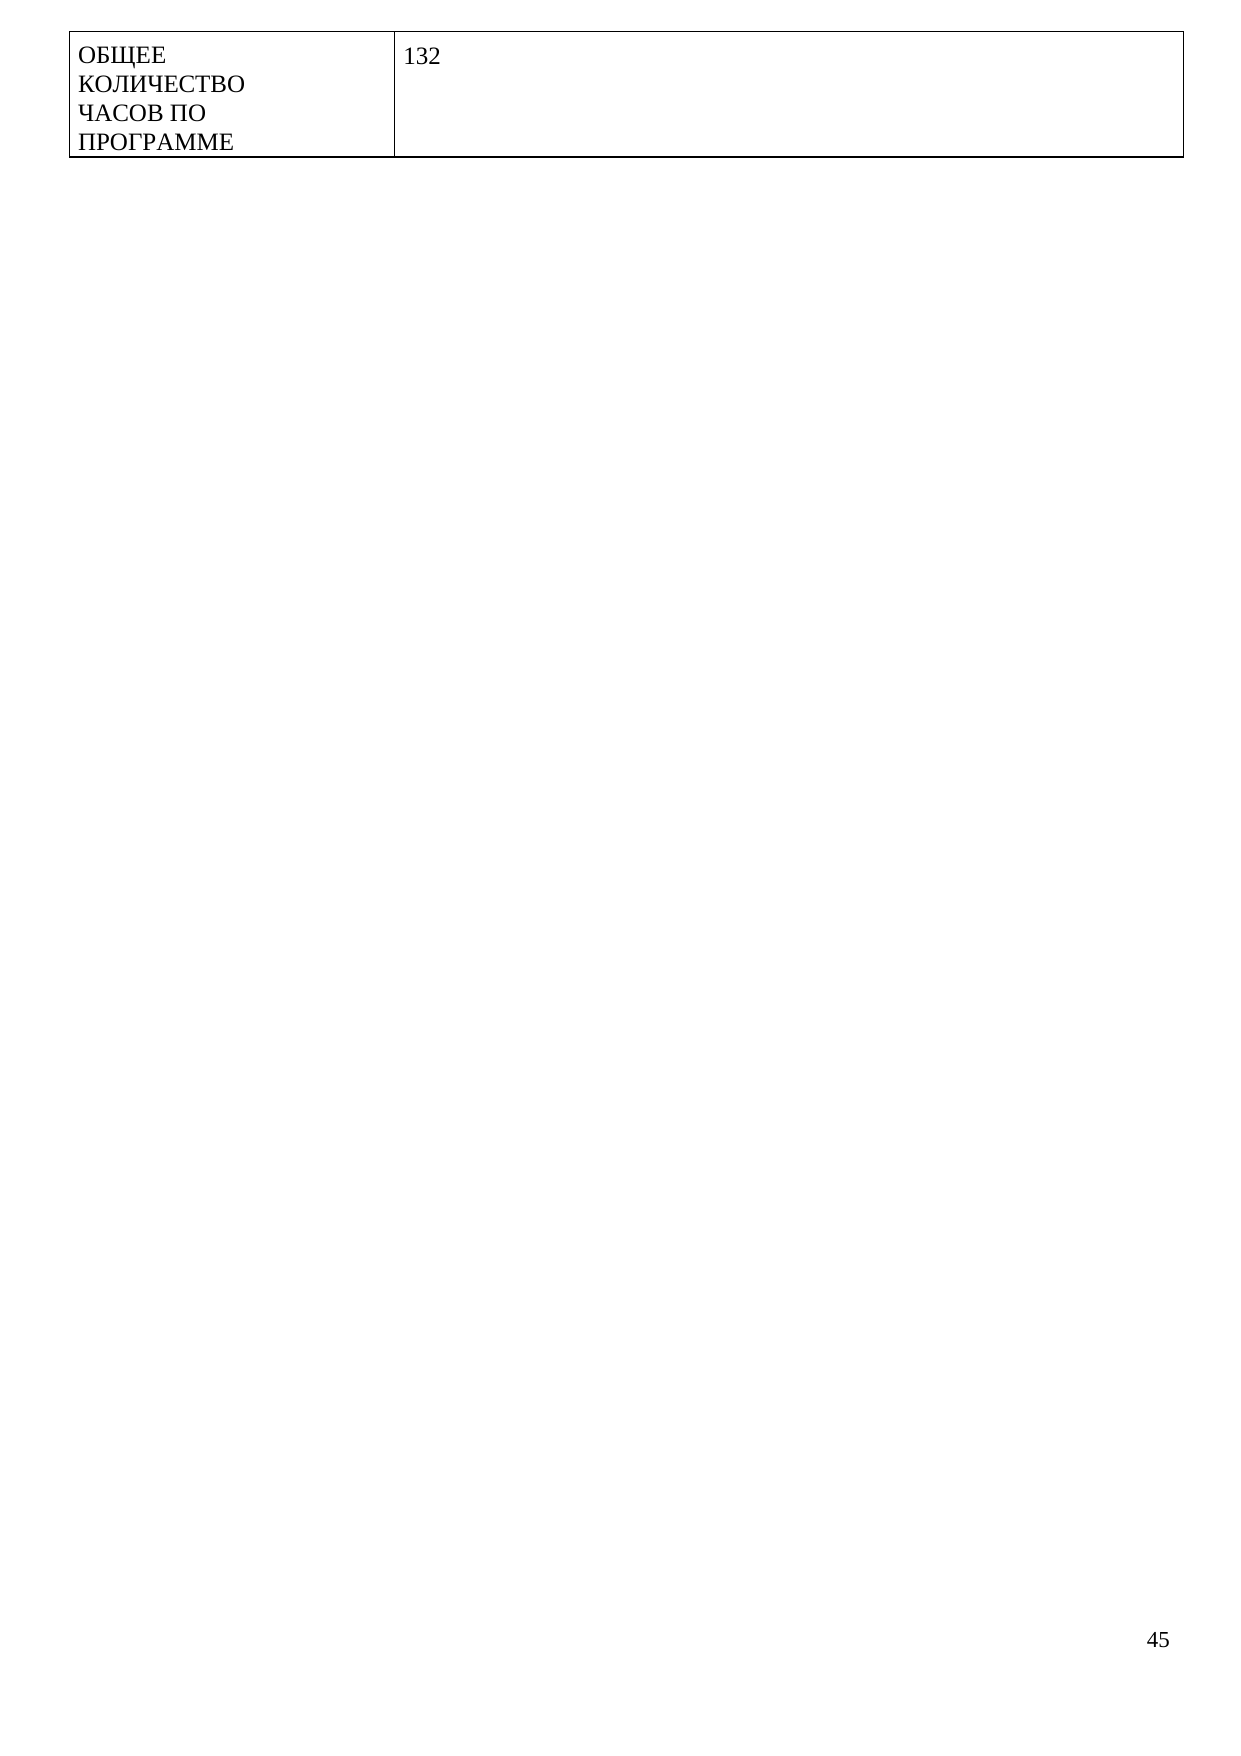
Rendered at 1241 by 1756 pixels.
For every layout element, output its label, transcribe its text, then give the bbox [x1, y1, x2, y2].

table_header 132 [395, 32, 1183, 156]
table_header ОБЩЕЕ КОЛИЧЕСТВО ЧАСОВ ПО ПРОГРАММЕ [70, 32, 394, 156]
